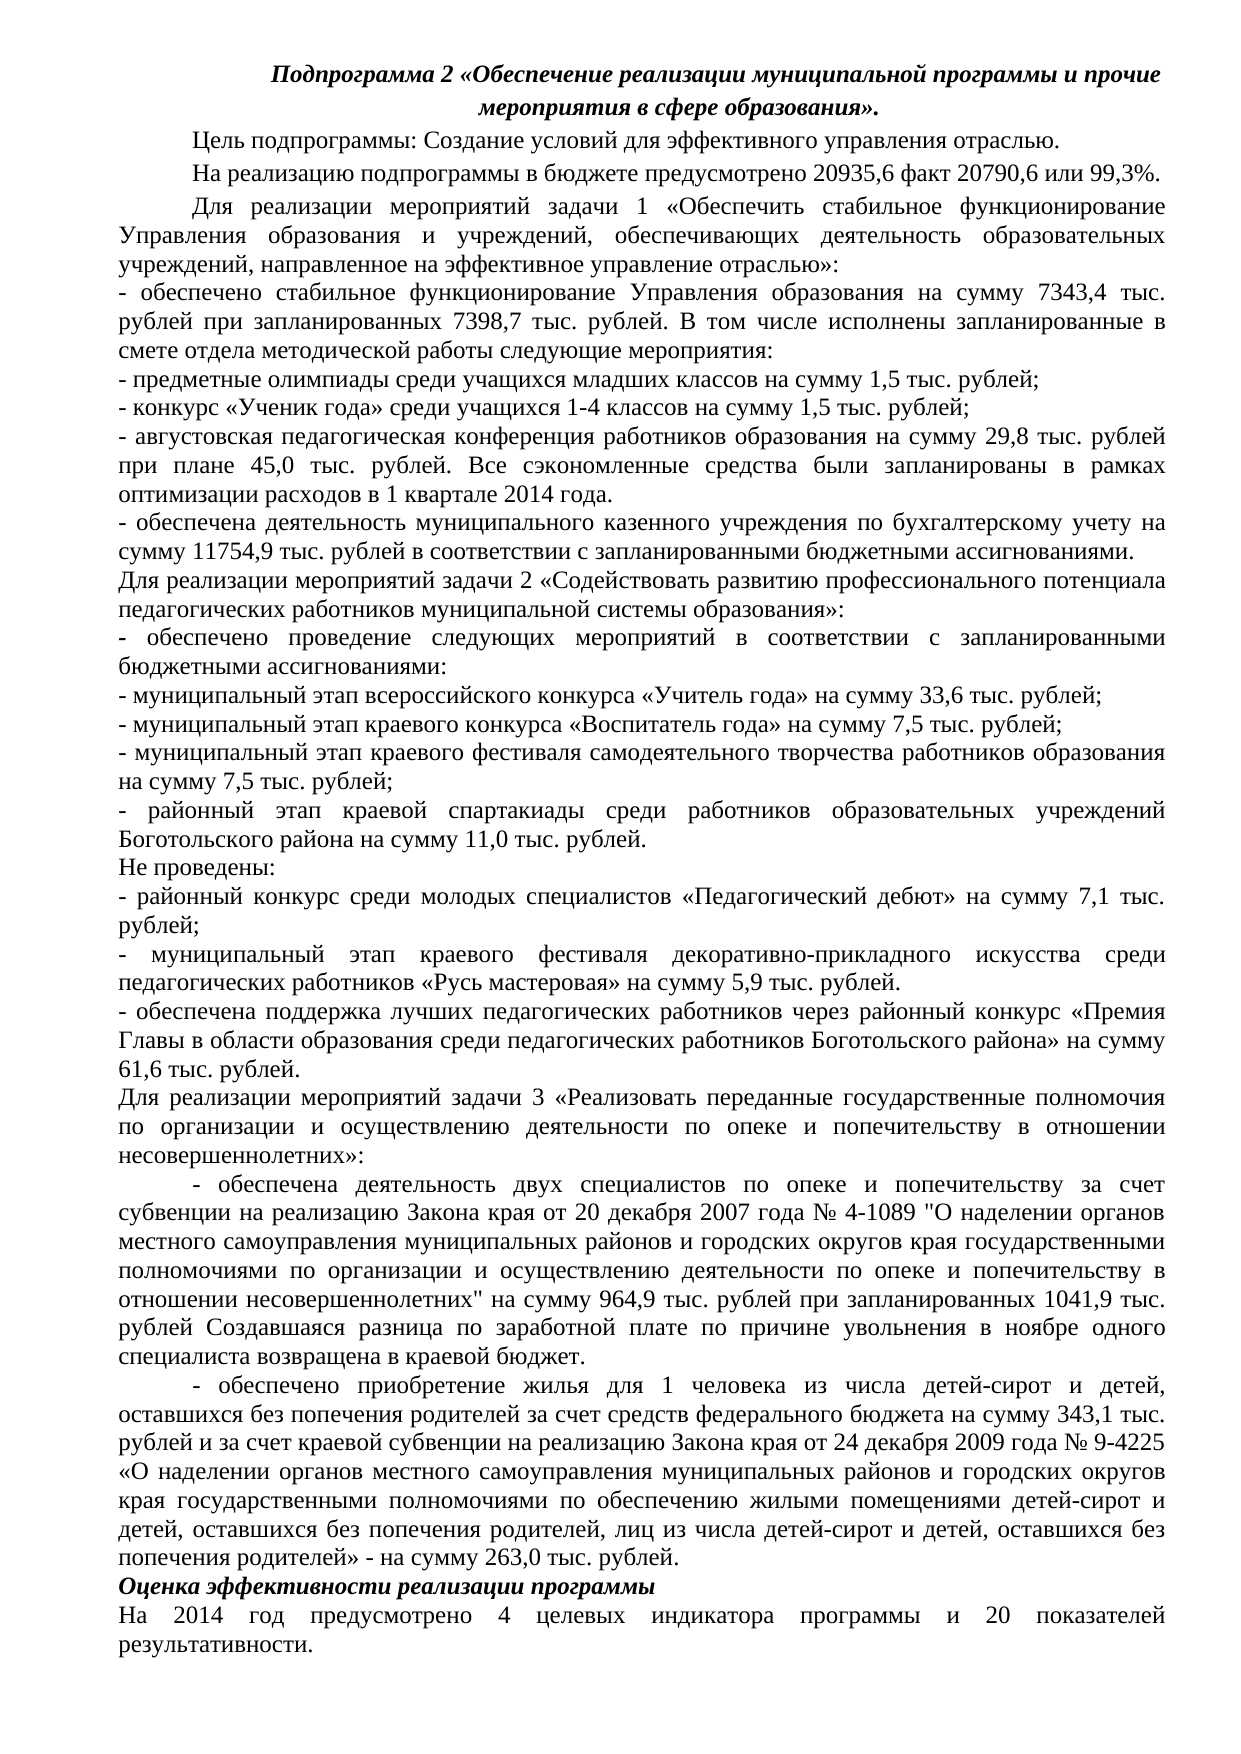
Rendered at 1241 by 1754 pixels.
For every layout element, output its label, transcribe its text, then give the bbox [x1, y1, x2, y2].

text - обеспечена деятельность муниципального казенного учреждения по бухгалтерскому учету на сумму 11754,9 тыс. рублей в соответствии с запланированными бюджетными ассигнованиями. [118, 507, 1167, 565]
text Для реализации мероприятий задачи 1 «Обеспечить стабильное функционирование Управления образования и учреждений, обеспечивающих деятельность образовательных учреждений, направленное на эффективное управление отраслью»: [118, 191, 1167, 277]
text - конкурс «Ученик года» среди учащихся 1-4 классов на сумму 1,5 тыс. рублей; [118, 392, 1167, 421]
text Не проведены: [118, 852, 1167, 881]
text - районный конкурс среди молодых специалистов «Педагогический дебют» на сумму 7,1 тыс. рублей; [118, 881, 1167, 939]
text - муниципальный этап краевого фестиваля самодеятельного творчества работников образования на сумму 7,5 тыс. рублей; [118, 737, 1167, 795]
text Для реализации мероприятий задачи 2 «Содействовать развитию профессионального потенциала педагогических работников муниципальной системы образования»: [118, 565, 1167, 622]
text - муниципальный этап всероссийского конкурса «Учитель года» на сумму 33,6 тыс. рублей; [118, 680, 1167, 709]
text - августовская педагогическая конференция работников образования на сумму 29,8 тыс. рублей при плане 45,0 тыс. рублей. Все сэкономленные средства были запланированы в рамках оптимизации расходов в 1 квартале 2014 года. [118, 421, 1167, 507]
text На реализацию подпрограммы в бюджете предусмотрено 20935,6 факт 20790,6 или 99,3%. [118, 158, 1167, 187]
text - обеспечено стабильное функционирование Управления образования на сумму 7343,4 тыс. рублей при запланированных 7398,7 тыс. рублей. В том числе исполнены запланированные в смете отдела методической работы следующие мероприятия: [118, 277, 1167, 364]
text - муниципальный этап краевого конкурса «Воспитатель года» на сумму 7,5 тыс. рублей; [118, 709, 1167, 737]
text Цель подпрограммы: Создание условий для эффективного управления отраслью. [118, 125, 1167, 154]
text - районный этап краевой спартакиады среди работников образовательных учреждений Боготольского района на сумму 11,0 тыс. рублей. [118, 795, 1167, 852]
text - обеспечено приобретение жилья для 1 человека из числа детей-сирот и детей, оставшихся без попечения родителей за счет средств федерального бюджета на сумму 343,1 тыс. рублей и за счет краевой субвенции на реализацию Закона края от 24 декабря 2009 года № 9-4225 «О наделении органов местного самоуправления муниципальных районов и городских округов края государственными полномочиями по обеспечению жилыми помещениями детей-сирот и детей, оставшихся без попечения родителей, лиц из числа детей-сирот и детей, оставшихся без попечения родителей» - на сумму 263,0 тыс. рублей. [118, 1370, 1167, 1571]
text Подпрограмма 2 «Обеспечение реализации муниципальной программы и прочие мероприятия в сфере образования». [192, 59, 1167, 121]
text На 2014 год предусмотрено 4 целевых индикатора программы и 20 показателей результативности. [118, 1600, 1167, 1657]
text - предметные олимпиады среди учащихся младших классов на сумму 1,5 тыс. рублей; [118, 364, 1167, 392]
text - обеспечена деятельность двух специалистов по опеке и попечительству за счет субвенции на реализацию Закона края от 20 декабря 2007 года № 4-1089 "О наделении органов местного самоуправления муниципальных районов и городских округов края государственными полномочиями по организации и осуществлению деятельности по опеке и попечительству в отношении несовершеннолетних" на сумму 964,9 тыс. рублей при запланированных 1041,9 тыс. рублей Создавшаяся разница по заработной плате по причине увольнения в ноябре одного специалиста возвращена в краевой бюджет. [118, 1169, 1167, 1370]
text Для реализации мероприятий задачи 3 «Реализовать переданные государственные полномочия по организации и осуществлению деятельности по опеке и попечительству в отношении несовершеннолетних»: [118, 1082, 1167, 1169]
text - муниципальный этап краевого фестиваля декоративно-прикладного искусства среди педагогических работников «Русь мастеровая» на сумму 5,9 тыс. рублей. [118, 939, 1167, 996]
text Оценка эффективности реализации программы [118, 1571, 1167, 1600]
text - обеспечено проведение следующих мероприятий в соответствии с запланированными бюджетными ассигнованиями: [118, 622, 1167, 680]
text - обеспечена поддержка лучших педагогических работников через районный конкурс «Премия Главы в области образования среди педагогических работников Боготольского района» на сумму 61,6 тыс. рублей. [118, 996, 1167, 1082]
